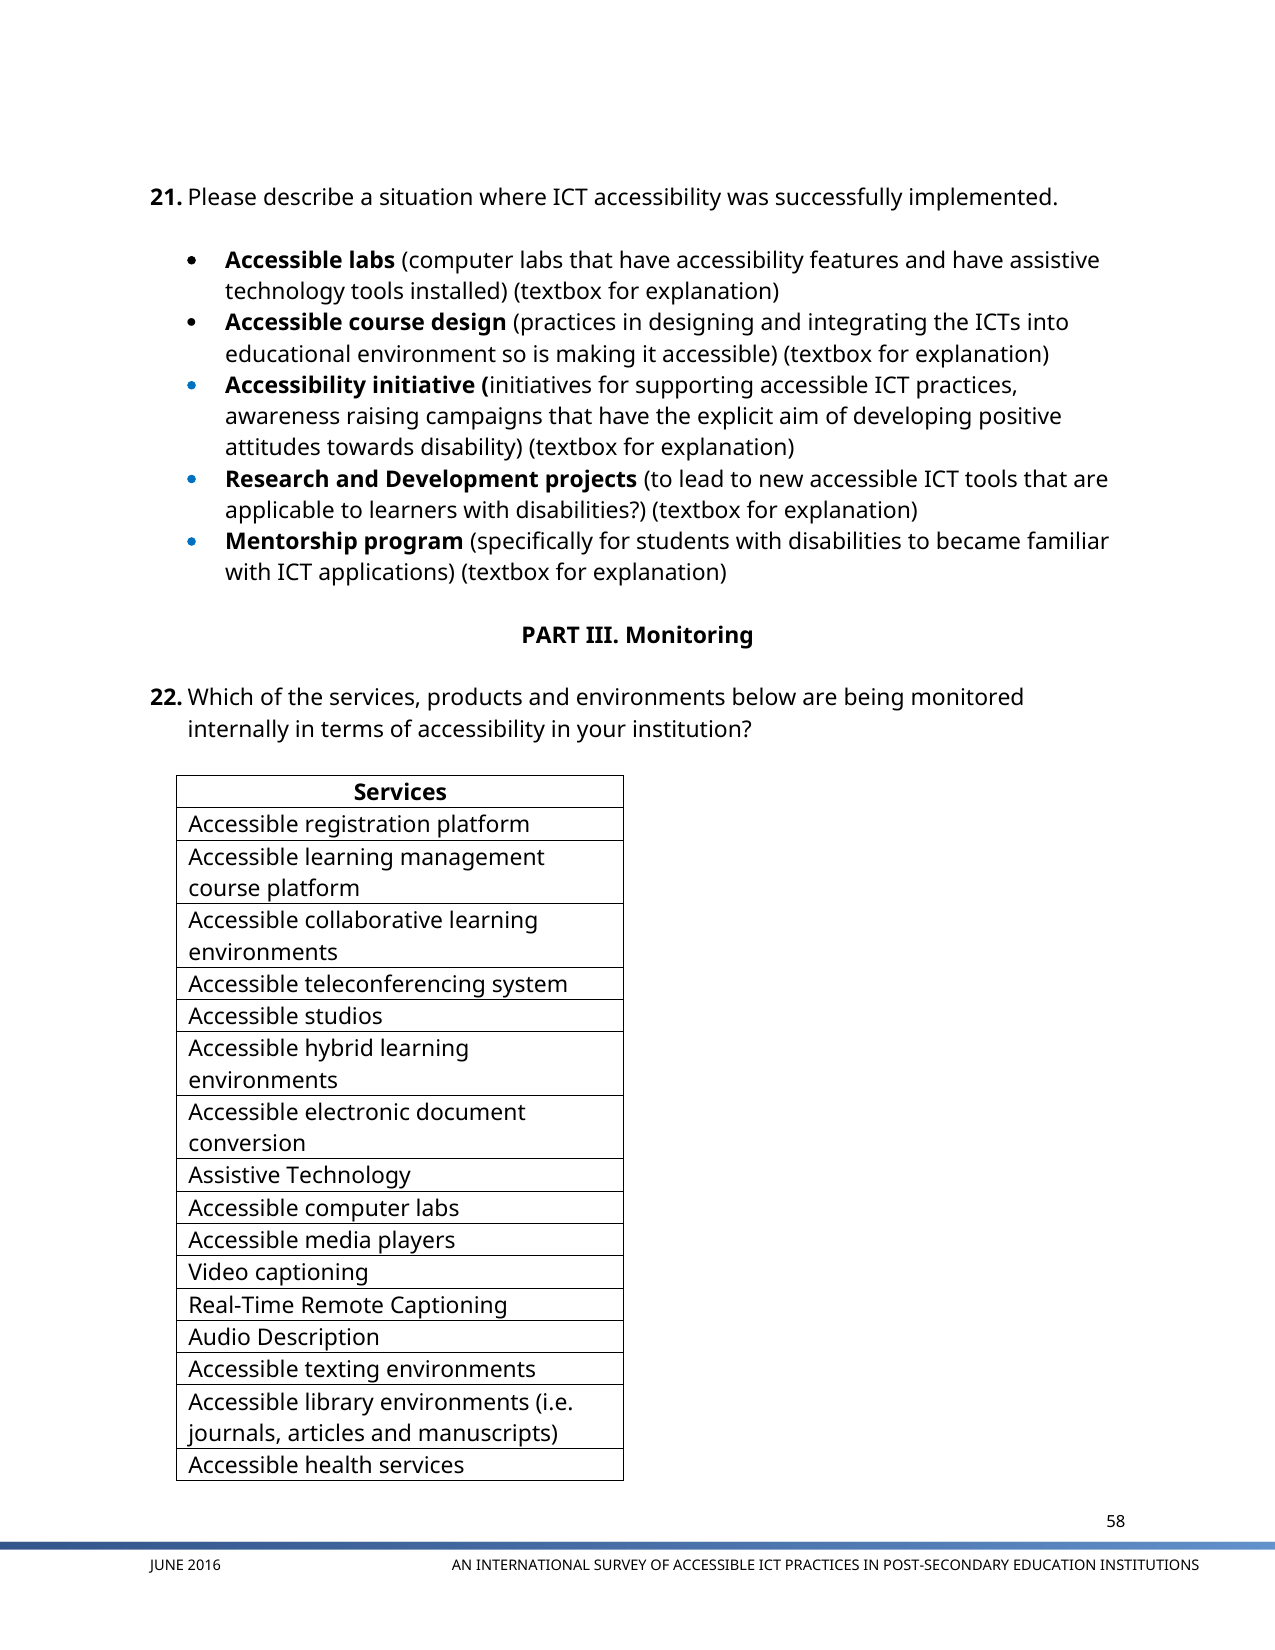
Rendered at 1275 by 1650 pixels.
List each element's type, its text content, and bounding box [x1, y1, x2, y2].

table_cell Assistive Technology [177, 1159, 623, 1191]
table_cell Accessible health services [177, 1449, 623, 1480]
table_cell Accessible media players [177, 1224, 623, 1255]
table_header Services [177, 776, 623, 807]
table_cell Accessible registration platform [177, 808, 623, 839]
table_cell Real-Time Remote Captioning [177, 1289, 623, 1320]
table_cell Accessible learning management course platform [177, 841, 623, 903]
text PART III. Monitoring [150, 619, 1125, 650]
list Please describe a situation where ICT accessibility was successfully implemented. [150, 181, 1125, 212]
table_cell Accessible electronic document conversion [177, 1096, 623, 1158]
table_cell Accessible library environments (i.e. journals, articles and manuscripts) [177, 1385, 623, 1448]
list Accessibility initiative (initiatives for supporting accessible ICT practices, awareness raising campaigns that have the explicit aim of developing positive attitudes towards disability) (textbox for explanation) [187, 369, 1125, 462]
list Research and Development projects (to lead to new accessible ICT tools that are applicable to learners with disabilities?) (textbox for explanation) [187, 462, 1125, 525]
table_cell Accessible hybrid learning environments [177, 1032, 623, 1095]
table_cell Accessible studios [177, 1000, 623, 1031]
list Mentorship program (specifically for students with disabilities to became familiar with ICT applications) (textbox for explanation) [187, 525, 1125, 587]
list Which of the services, products and environments below are being monitored internally in terms of accessibility in your institution? [150, 681, 1125, 744]
table_cell Accessible teleconferencing system [177, 968, 623, 999]
table_cell Audio Description [177, 1321, 623, 1352]
table_cell Accessible texting environments [177, 1353, 623, 1384]
table_cell Video captioning [177, 1256, 623, 1287]
table_cell Accessible collaborative learning environments [177, 904, 623, 967]
table_cell Accessible computer labs [177, 1192, 623, 1223]
list Accessible course design (practices in designing and integrating the ICTs into educational environment so is making it accessible) (textbox for explanation) [187, 306, 1125, 369]
list Accessible labs (computer labs that have accessibility features and have assistive technology tools installed) (textbox for explanation) [187, 244, 1125, 306]
picture [0, 1541, 1275, 1550]
